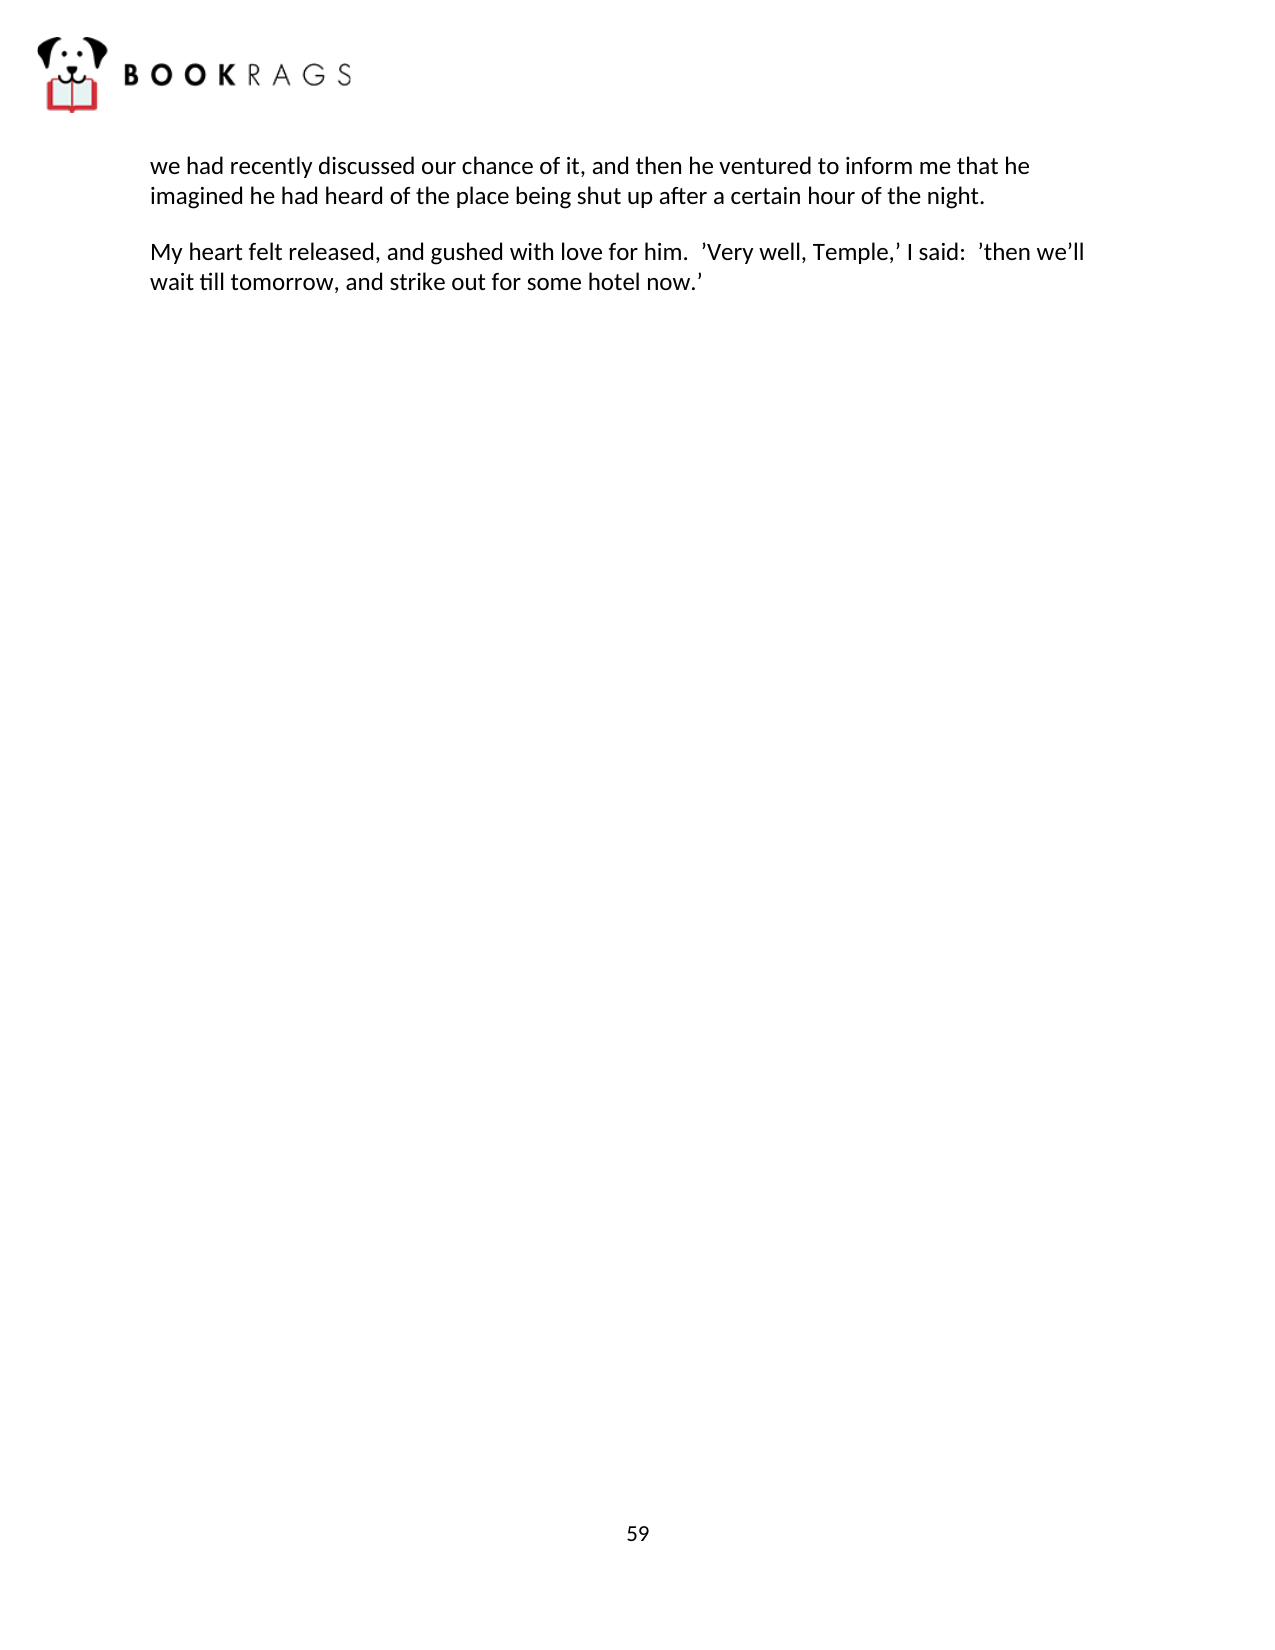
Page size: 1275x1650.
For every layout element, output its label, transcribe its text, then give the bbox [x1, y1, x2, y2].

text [150, 150, 1125, 211]
picture [37, 37, 351, 113]
text My heart felt released, and gushed with love for him. ’Very well, Temple,’ I said: ’then we’ll wait till tomorrow, and strike out for some hotel now.’ [150, 236, 1125, 297]
